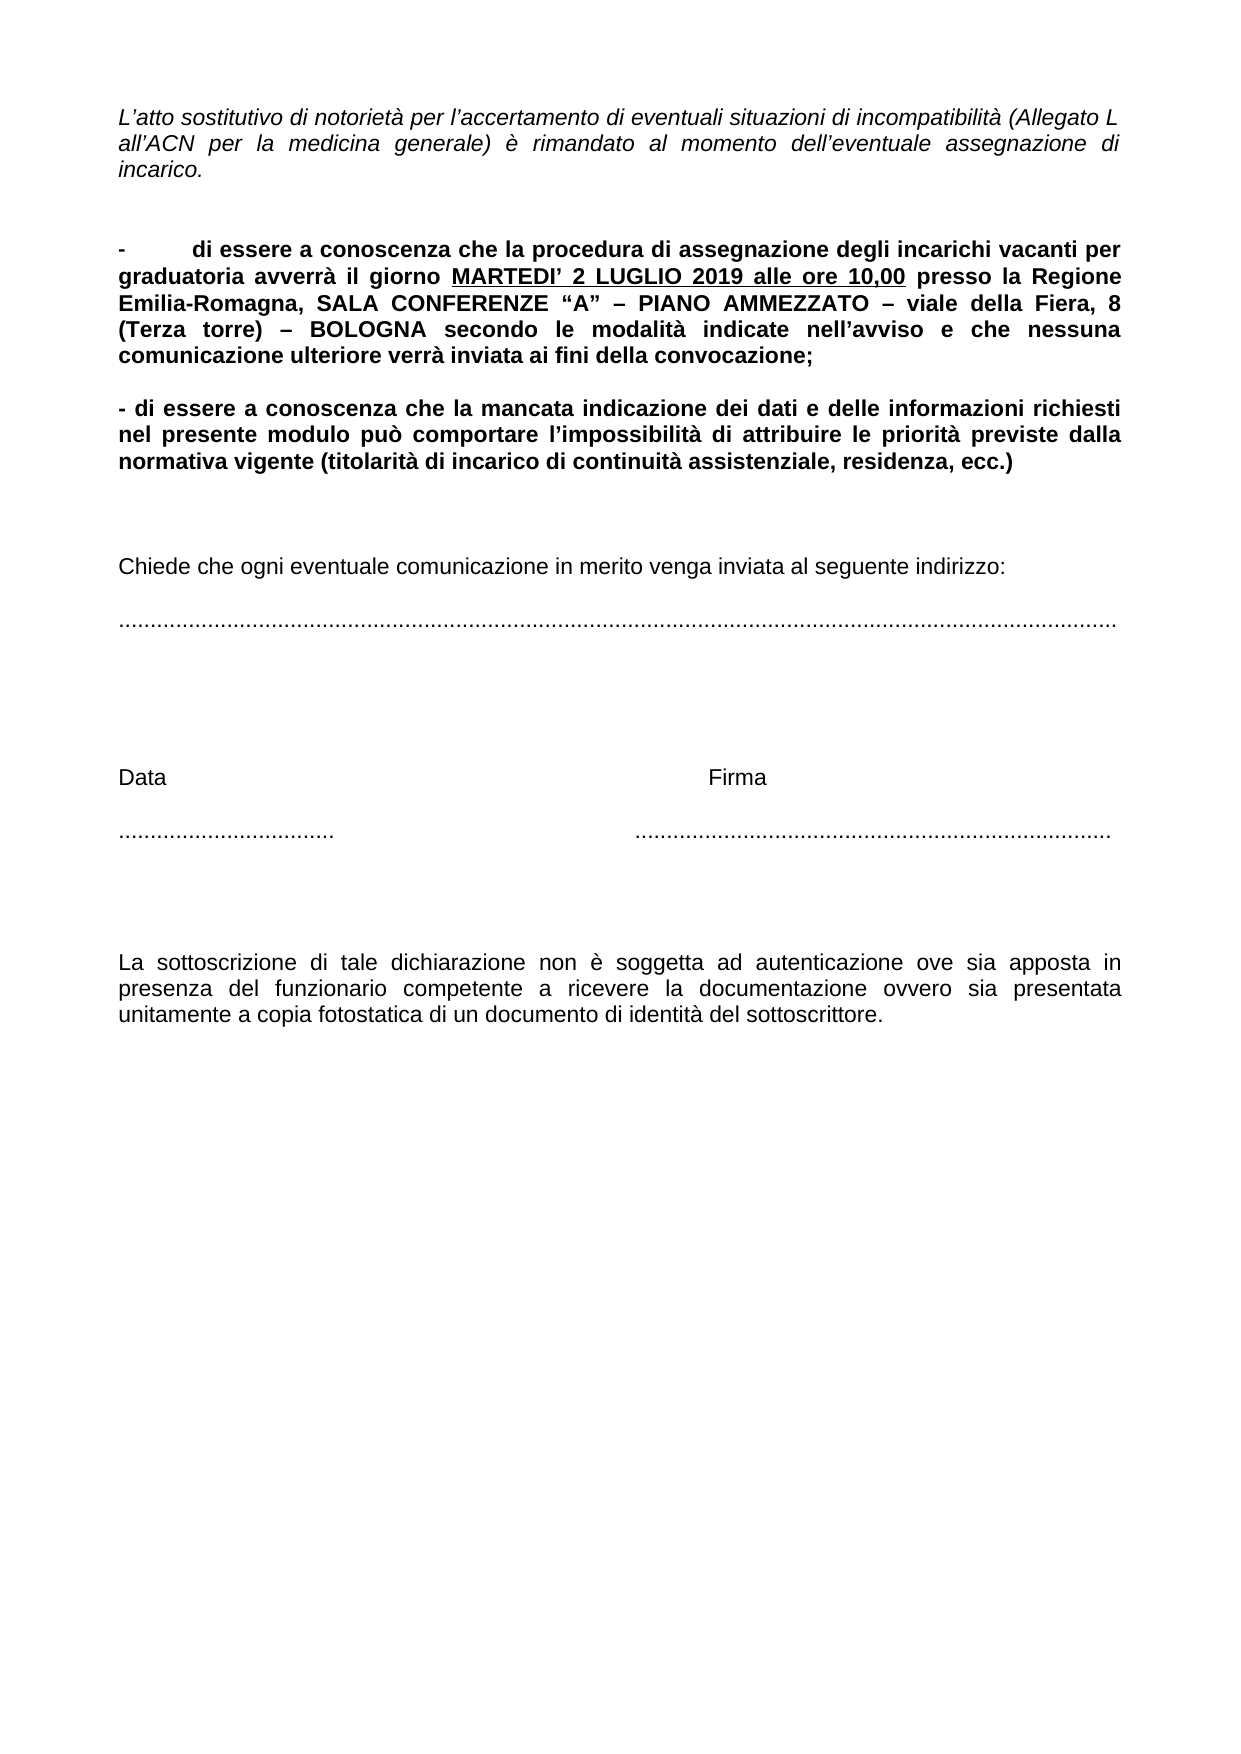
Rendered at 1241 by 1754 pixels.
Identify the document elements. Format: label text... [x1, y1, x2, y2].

text - di essere a conoscenza che la mancata indicazione dei dati e delle informazioni richiesti nel presente modulo può comportare l’impossibilità di attribuire le priorità previste dalla normativa vigente (titolarità di incarico di continuità assistenziale, residenza, ecc.) [118, 395, 1122, 474]
text ............................................................................................................................................................. [118, 606, 1122, 632]
list di essere a conoscenza che la procedura di assegnazione degli incarichi vacanti per graduatoria avverrà il giorno MARTEDI’ 2 LUGLIO 2019 alle ore 10,00 presso la Regione Emilia-Romagna, SALA CONFERENZE “A” – PIANO AMMEZZATO – viale della Fiera, 8 (Terza torre) – BOLOGNA secondo le modalità indicate nell’avviso e che nessuna comunicazione ulteriore verrà inviata ai fini della convocazione; [118, 235, 1122, 369]
text Chiede che ogni eventuale comunicazione in merito venga inviata al seguente indirizzo: [118, 553, 1122, 579]
text .................................. ........................................................................... [118, 817, 1122, 843]
text L’atto sostitutivo di notorietà per l’accertamento di eventuali situazioni di incompatibilità (Allegato L all’ACN per la medicina generale) è rimandato al momento dell’eventuale assegnazione di incarico. [118, 103, 1122, 182]
text La sottoscrizione di tale dichiarazione non è soggetta ad autenticazione ove sia apposta in presenza del funzionario competente a ricevere la documentazione ovvero sia presentata unitamente a copia fotostatica di un documento di identità del sottoscrittore. [118, 948, 1122, 1027]
text Data Firma [118, 764, 1122, 790]
